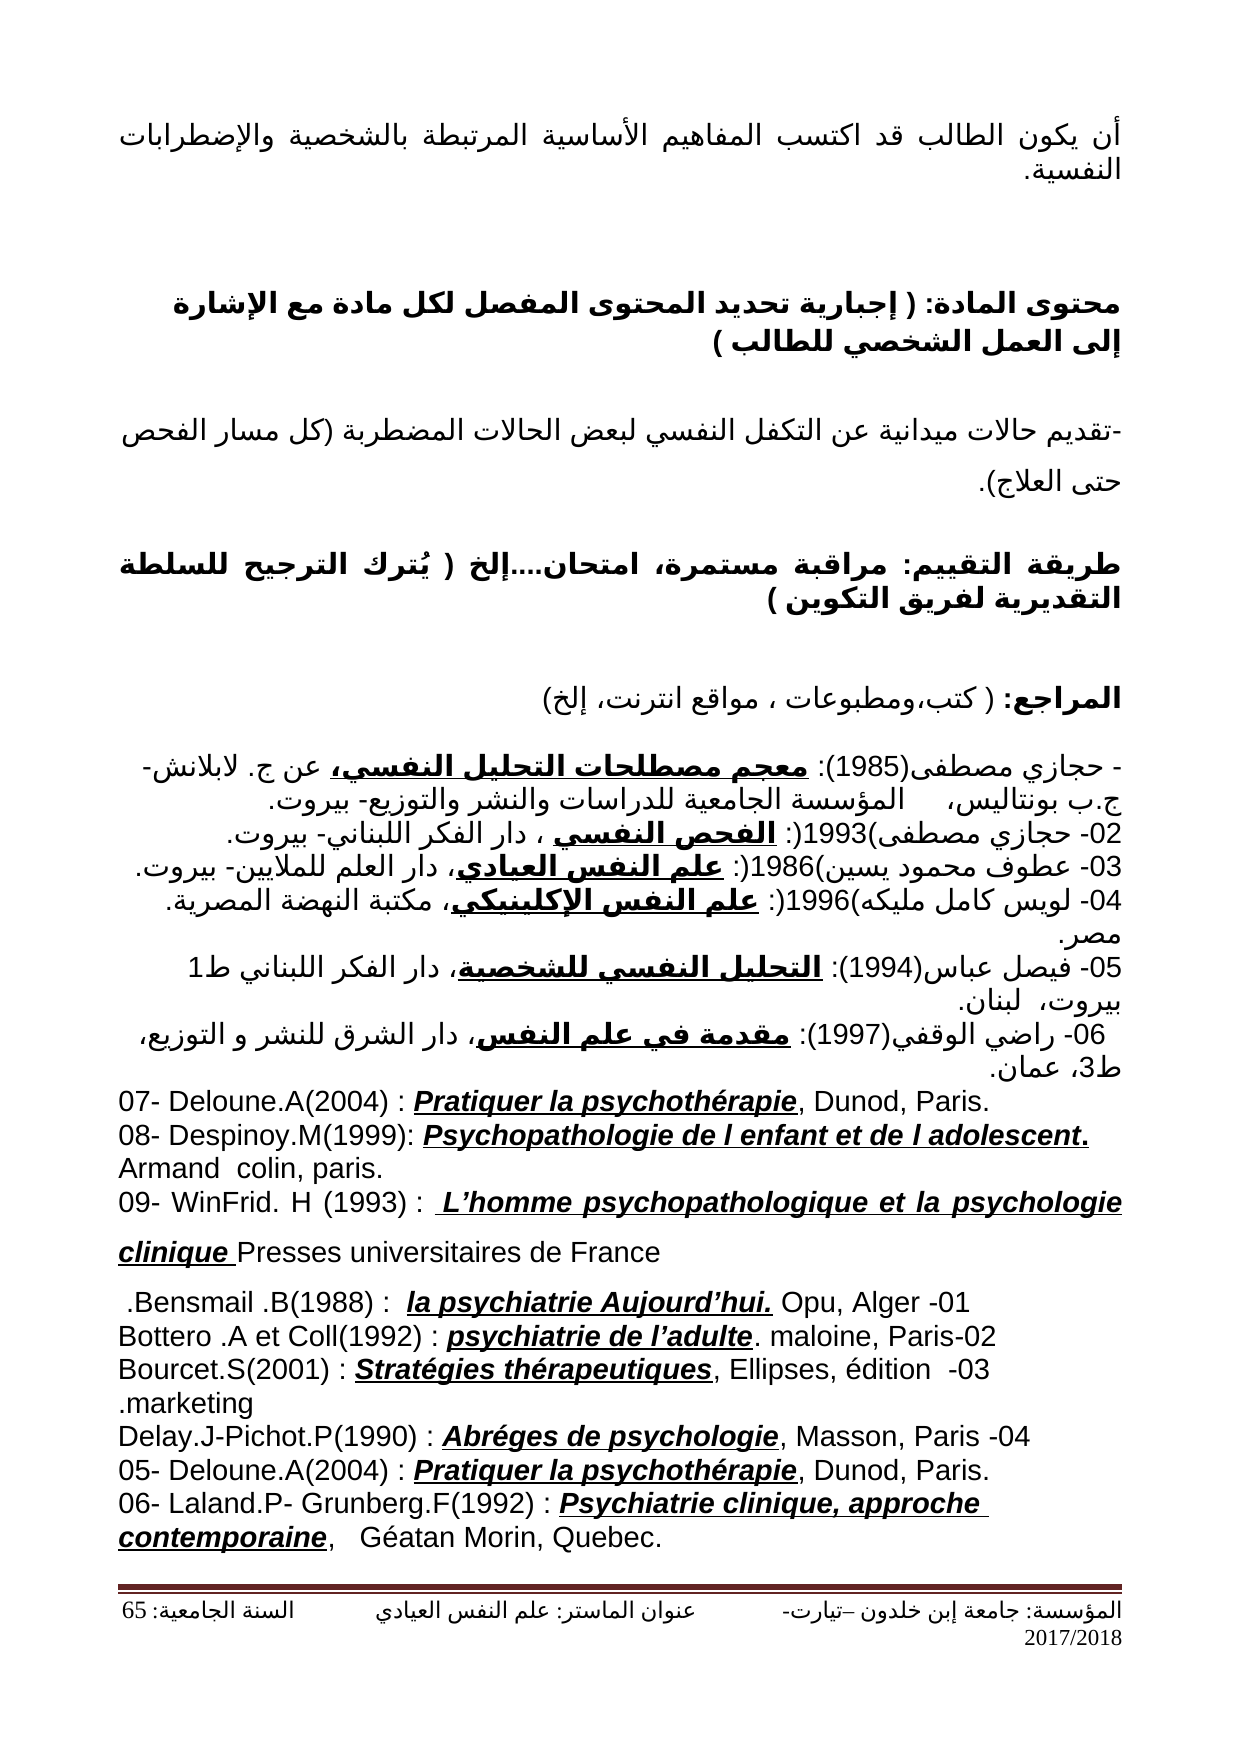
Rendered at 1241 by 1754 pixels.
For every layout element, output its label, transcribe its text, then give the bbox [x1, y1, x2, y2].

text 04- Delay.J-Pichot.P(1990) : Abréges de psychologie, Masson, Paris [118, 1419, 1122, 1453]
text 08- Despinoy.M(1999): Psychopathologie de l enfant et de l adolescent. Armand colin, paris. [118, 1118, 1122, 1185]
text 07- Deloune.A(2004) : Pratiquer la psychothérapie, Dunod, Paris. [118, 1084, 1122, 1118]
text 06- Laland.P- Grunberg.F(1992) : Psychiatrie clinique, approche contemporaine, Géatan Morin, Quebec. [118, 1487, 1122, 1554]
text أن يكون الطالب قد اكتسب المفاهيم الأساسية المرتبطة بالشخصية والإضطرابات النفسية. [118, 118, 1122, 185]
text 05- Deloune.A(2004) : Pratiquer la psychothérapie, Dunod, Paris. [118, 1453, 1122, 1487]
text 05- فيصل عباس(1994): التحليل النفسي للشخصية، دار الفكر اللبناني ط1 بيروت، لبنان. [118, 950, 1122, 1017]
text محتوى المادة: ( إجبارية تحديد المحتوى المفصل لكل مادة مع الإشارة إلى العمل الشخصي للطالب ) [118, 286, 1122, 358]
text طريقة التقييم: مراقبة مستمرة، امتحان....إلخ ( يُترك الترجيح للسلطة التقديرية لفريق التكوين ) [118, 547, 1122, 614]
text 04- لويس كامل مليكه)1996(: علم النفس الإكلينيكي، مكتبة النهضة المصرية. مصر. [118, 883, 1122, 950]
text 02- حجازي مصطفى)1993(: الفحص النفسي ، دار الفكر اللبناني- بيروت. [118, 816, 1122, 849]
text 06- راضي الوقفي(1997): مقدمة في علم النفس، دار الشرق للنشر و التوزيع، ط3، عمان. [118, 1017, 1122, 1084]
text المراجع: ( كتب،ومطبوعات ، مواقع انترنت، إلخ) [118, 682, 1122, 715]
text 03- Bourcet.S(2001) : Stratégies thérapeutiques, Ellipses, édition marketing. [118, 1352, 1122, 1419]
text 03- عطوف محمود يسين)1986(: علم النفس العيادي، دار العلم للملايين- بيروت. [118, 849, 1122, 883]
text 09- WinFrid. H (1993) : L’homme psychopathologique et la psychologie clinique Presses universitaires de France [118, 1185, 1122, 1268]
text -تقديم حالات ميدانية عن التكفل النفسي لبعض الحالات المضطربة (كل مسار الفحص حتى العلاج). [118, 413, 1122, 497]
text 01- Bensmail .B(1988) : la psychiatrie Aujourd’hui. Opu, Alger. [118, 1285, 1122, 1319]
text - حجازي مصطفى(1985): معجم مصطلحات التحليل النفسي، عن ج. لابلانش- ج.ب بونتاليس، المؤسسة الجامعية للدراسات والنشر والتوزيع- بيروت. [118, 749, 1122, 816]
text 02-Bottero .A et Coll(1992) : psychiatrie de l’adulte. maloine, Paris [118, 1319, 1122, 1352]
